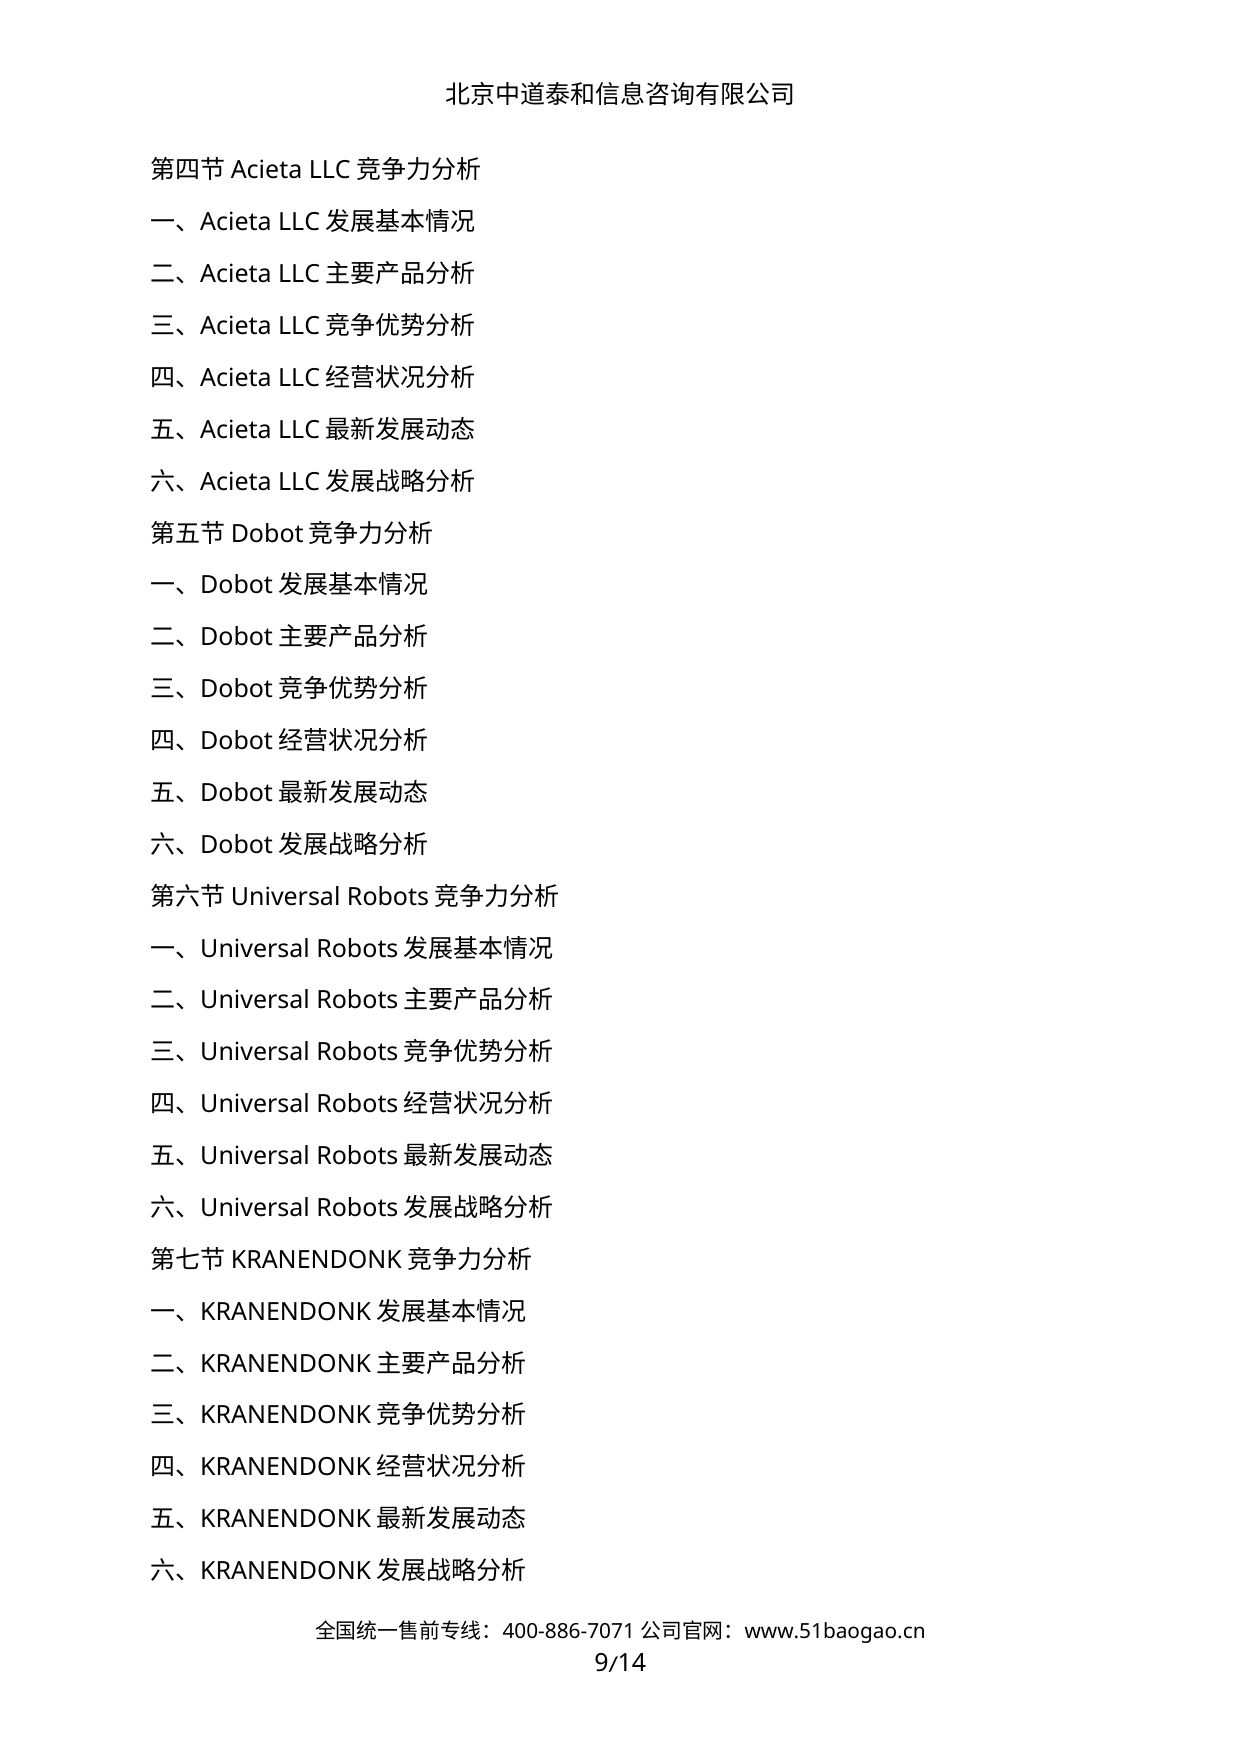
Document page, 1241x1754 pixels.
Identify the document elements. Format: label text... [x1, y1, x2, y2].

text 六、KRANENDONK发展战略分析 [150, 1551, 1090, 1587]
text 四、Universal Robots经营状况分析 [150, 1084, 1090, 1120]
text 二、KRANENDONK主要产品分析 [150, 1343, 1090, 1379]
text 二、Universal Robots主要产品分析 [150, 980, 1090, 1016]
text 一、Acieta LLC发展基本情况 [150, 202, 1090, 238]
text 第四节 Acieta LLC竞争力分析 [150, 150, 1090, 186]
text 六、Universal Robots发展战略分析 [150, 1187, 1090, 1224]
text 六、Acieta LLC发展战略分析 [150, 461, 1090, 497]
text 五、KRANENDONK最新发展动态 [150, 1499, 1090, 1535]
text 一、KRANENDONK发展基本情况 [150, 1291, 1090, 1327]
text 六、Dobot发展战略分析 [150, 824, 1090, 861]
text 一、Dobot发展基本情况 [150, 565, 1090, 601]
text 四、Acieta LLC经营状况分析 [150, 357, 1090, 394]
text 二、Acieta LLC主要产品分析 [150, 254, 1090, 290]
text 第五节 Dobot竞争力分析 [150, 513, 1090, 549]
text 五、Acieta LLC最新发展动态 [150, 409, 1090, 446]
text 五、Dobot最新发展动态 [150, 772, 1090, 809]
text 第七节 KRANENDONK竞争力分析 [150, 1239, 1090, 1276]
text 三、KRANENDONK竞争优势分析 [150, 1395, 1090, 1431]
text 三、Dobot竞争优势分析 [150, 669, 1090, 705]
text 四、Dobot经营状况分析 [150, 721, 1090, 757]
text 第六节 Universal Robots竞争力分析 [150, 876, 1090, 912]
text 三、Acieta LLC竞争优势分析 [150, 306, 1090, 342]
text 二、Dobot主要产品分析 [150, 617, 1090, 653]
text 一、Universal Robots发展基本情况 [150, 928, 1090, 964]
text 五、Universal Robots最新发展动态 [150, 1136, 1090, 1172]
text 三、Universal Robots竞争优势分析 [150, 1032, 1090, 1068]
text 四、KRANENDONK经营状况分析 [150, 1447, 1090, 1483]
